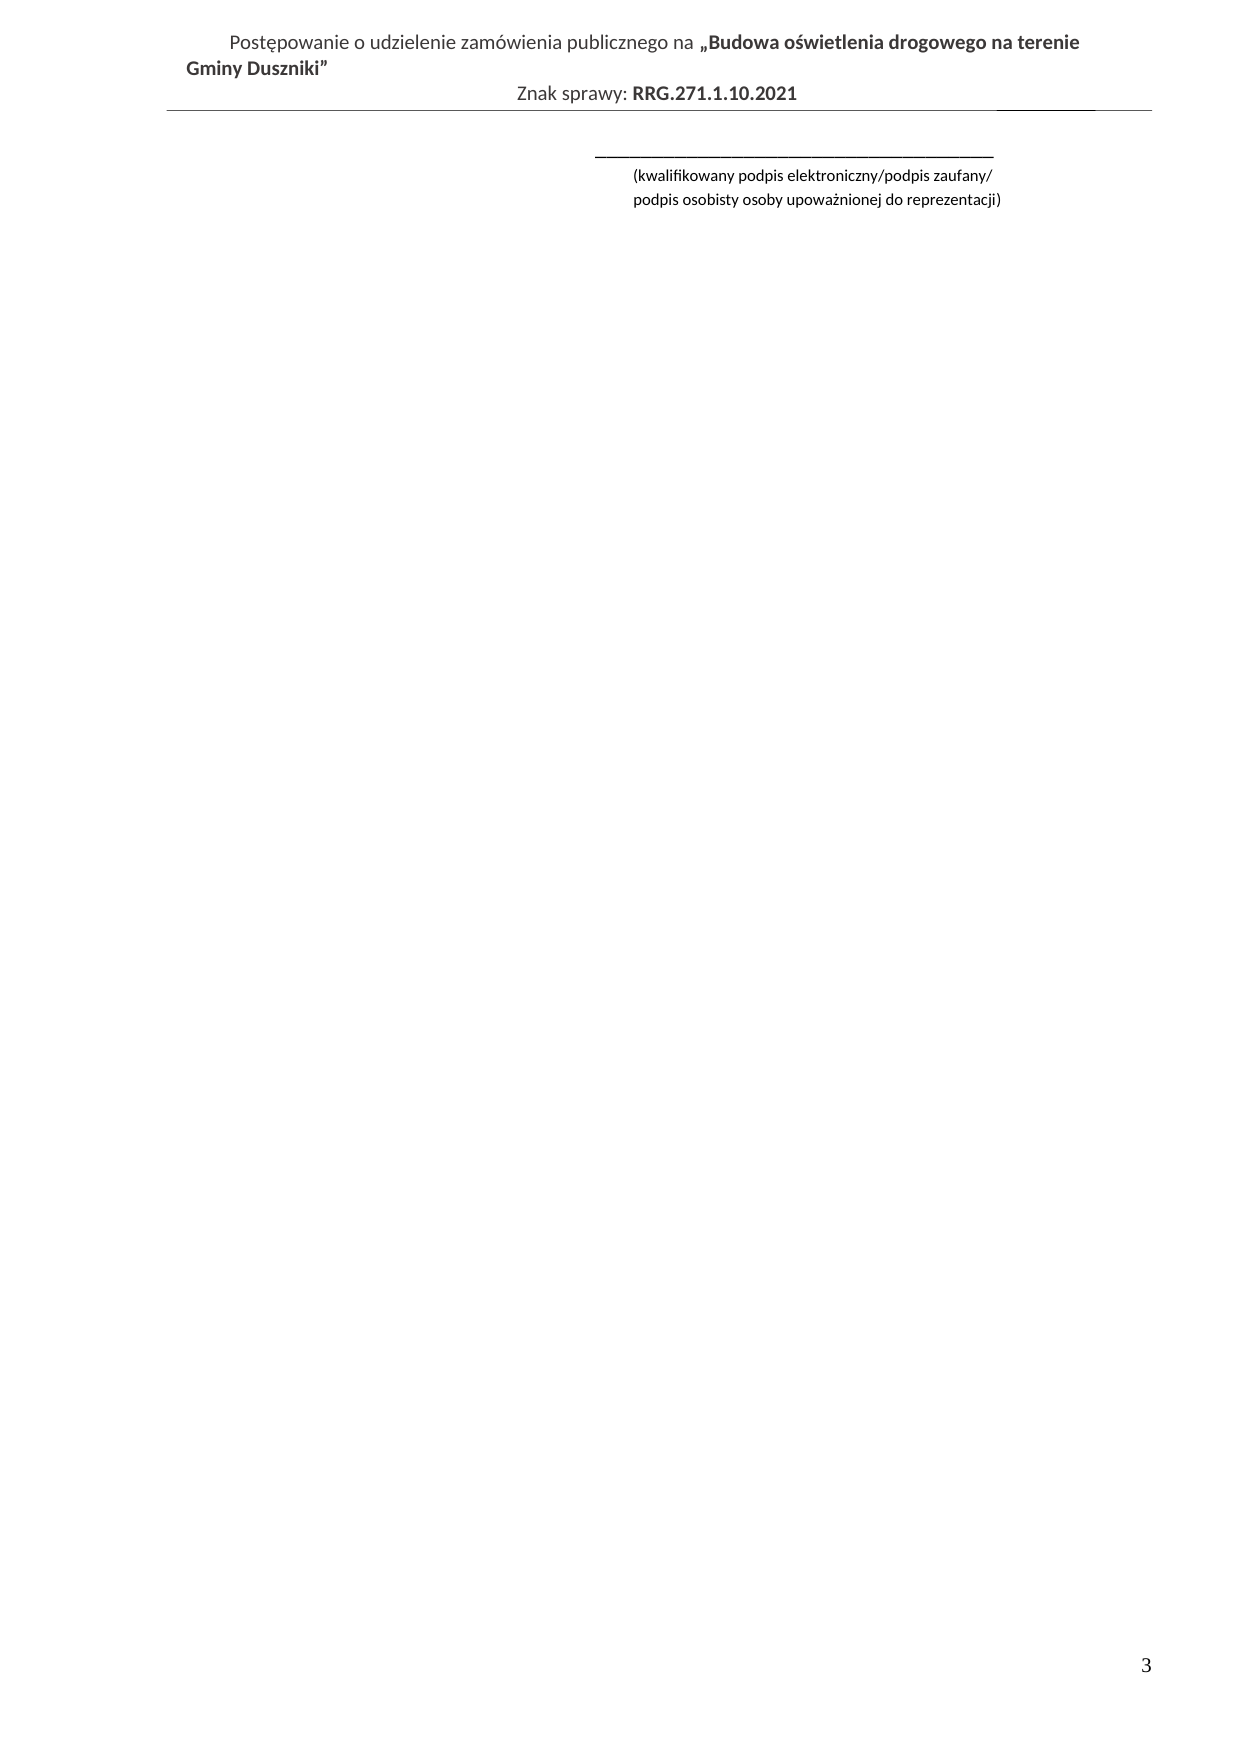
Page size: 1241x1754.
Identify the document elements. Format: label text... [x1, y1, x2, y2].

text podpis osobisty osoby upoważnionej do reprezentacji) [162, 189, 1152, 209]
text (kwalifikowany podpis elektroniczny/podpis zaufany/ [162, 166, 1152, 186]
text ___________________________________ [162, 133, 1152, 161]
